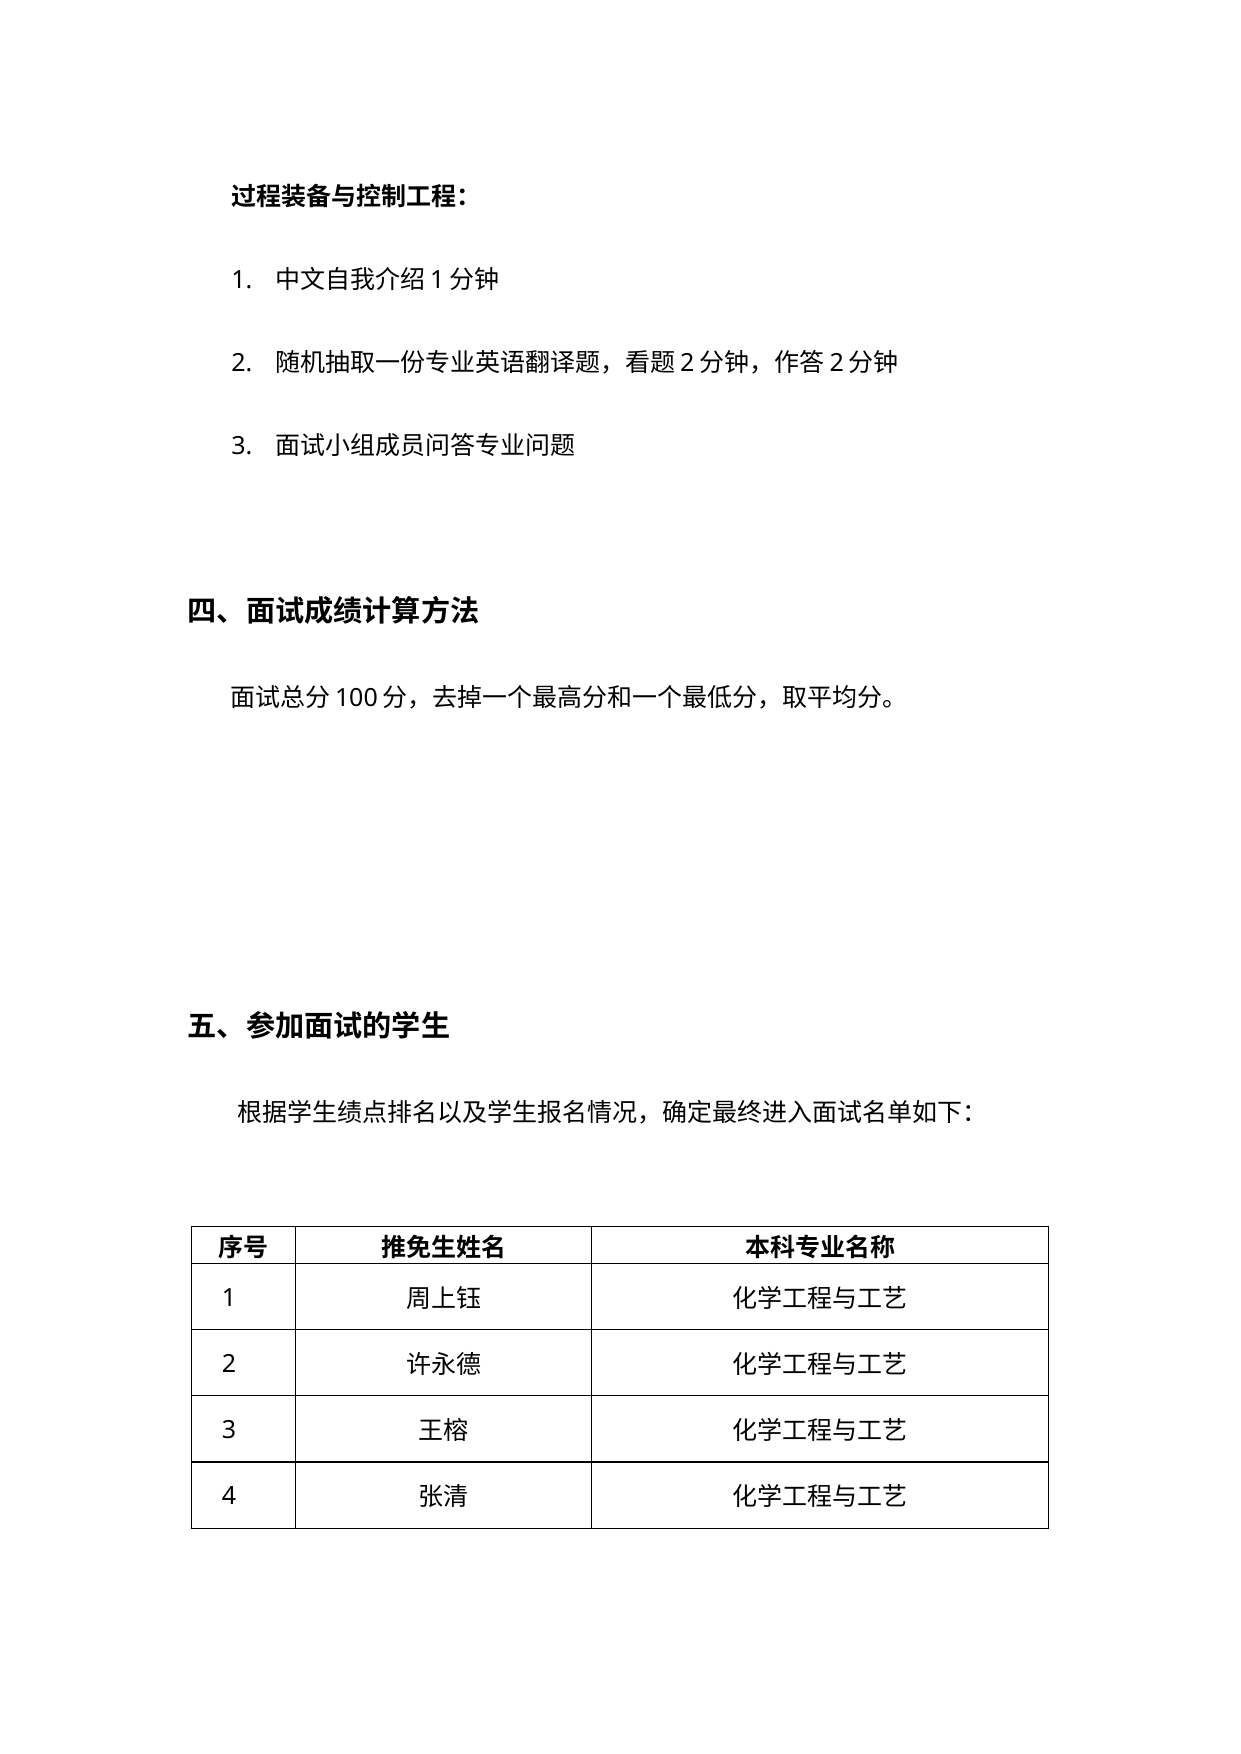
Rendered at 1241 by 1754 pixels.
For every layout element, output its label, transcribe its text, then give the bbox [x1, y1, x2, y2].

table_cell 化学工程与工艺 [592, 1463, 1048, 1527]
table_cell [192, 1330, 295, 1395]
table_cell [192, 1264, 295, 1329]
text 面试总分100分，去掉一个最高分和一个最低分，取平均分。 [187, 663, 1053, 728]
table_cell 张清 [296, 1463, 591, 1527]
table_cell [192, 1396, 295, 1461]
table_cell 许永德 [296, 1330, 591, 1395]
table_cell 周上钰 [296, 1264, 591, 1329]
text 根据学生绩点排名以及学生报名情况，确定最终进入面试名单如下： [187, 1078, 1053, 1143]
table_cell 化学工程与工艺 [592, 1330, 1048, 1395]
list 过程装备与控制工程： [231, 162, 1053, 227]
table_cell [192, 1463, 295, 1527]
text 五、参加面试的学生 [187, 992, 1053, 1057]
list 中文自我介绍1分钟 [231, 245, 1053, 310]
table_cell 王榕 [296, 1396, 591, 1461]
table_header 推免生姓名 [296, 1227, 591, 1263]
list 面试小组成员问答专业问题 [231, 411, 1053, 476]
table_cell 化学工程与工艺 [592, 1264, 1048, 1329]
table_header 本科专业名称 [592, 1227, 1048, 1263]
table_header 序号 [192, 1227, 295, 1263]
table_cell 化学工程与工艺 [592, 1396, 1048, 1461]
text 四、面试成绩计算方法 [187, 576, 1053, 641]
list 随机抽取一份专业英语翻译题，看题2分钟，作答2分钟 [231, 328, 1053, 393]
